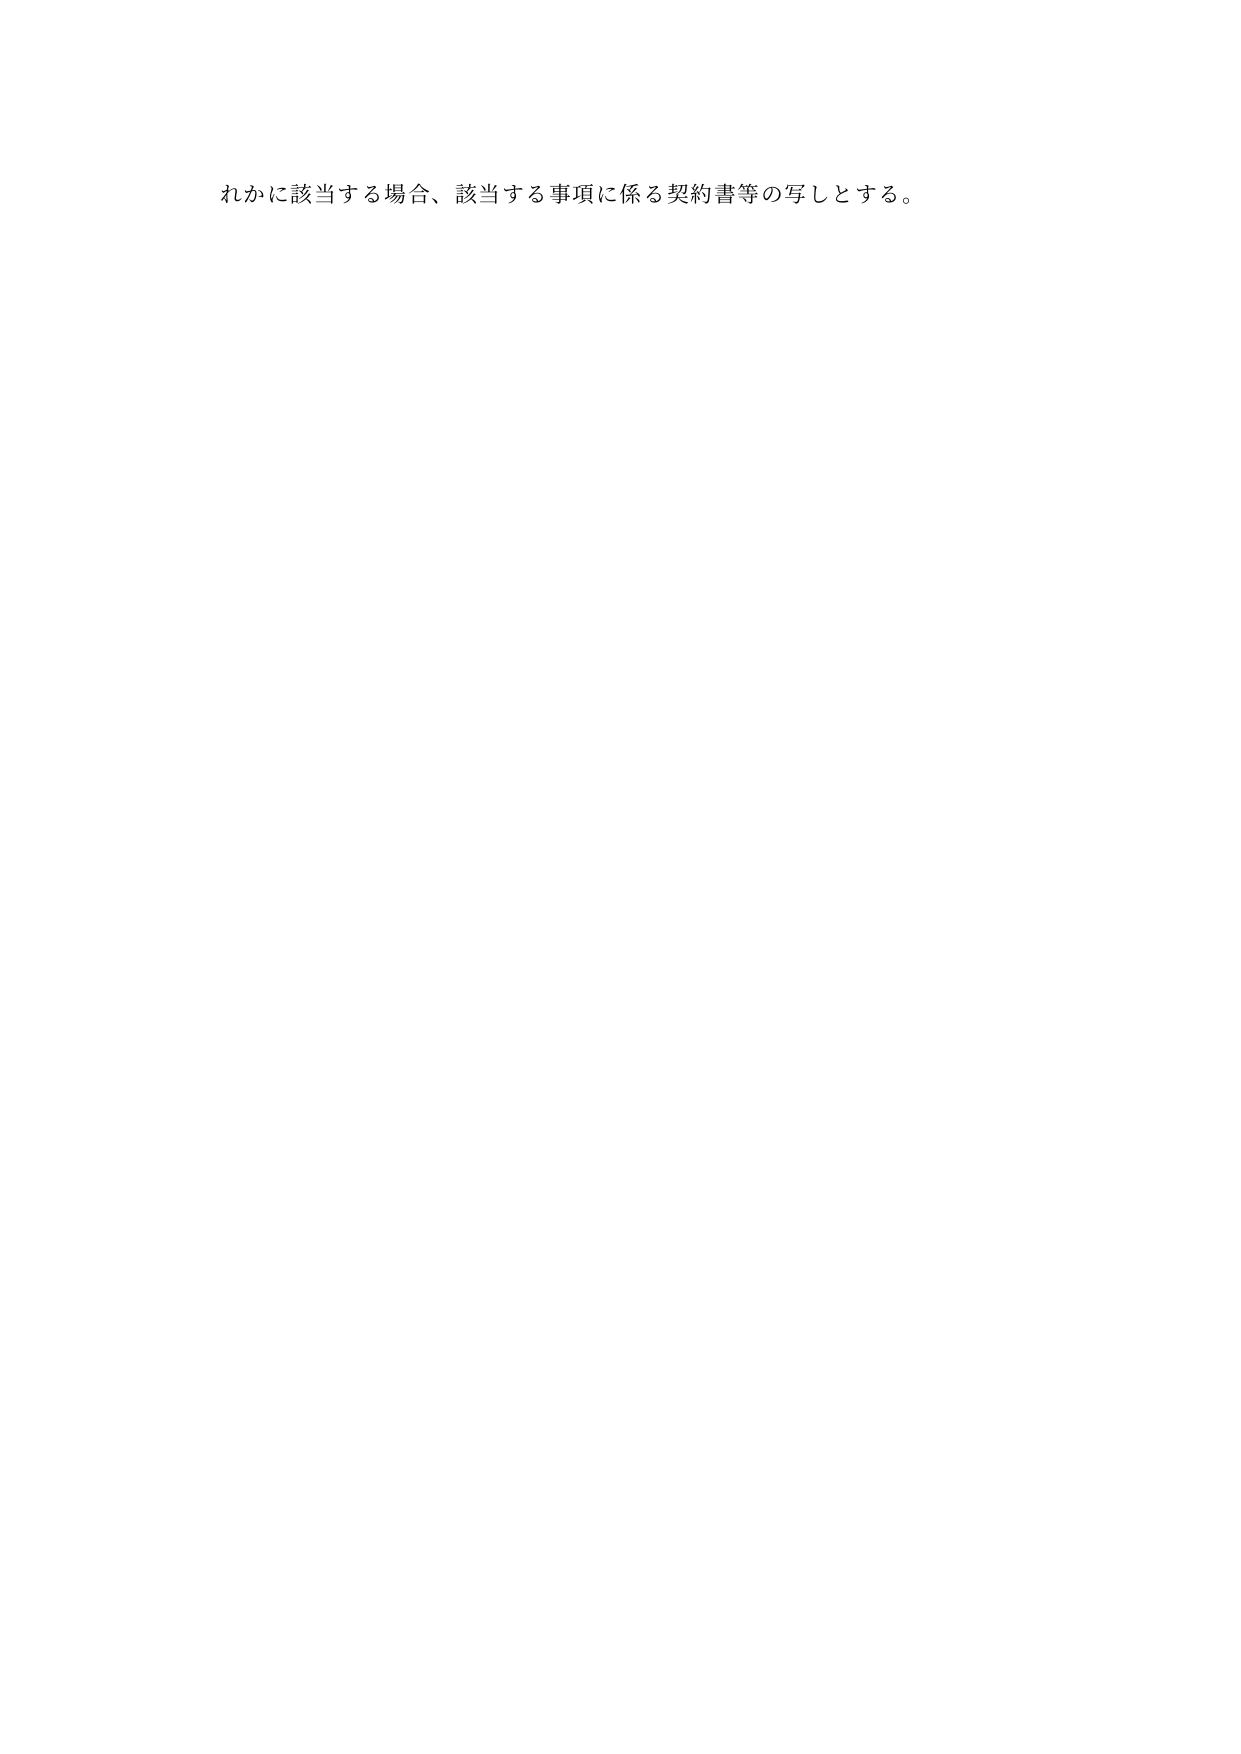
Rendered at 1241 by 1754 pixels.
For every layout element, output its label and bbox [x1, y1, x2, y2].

text [173, 170, 1068, 215]
